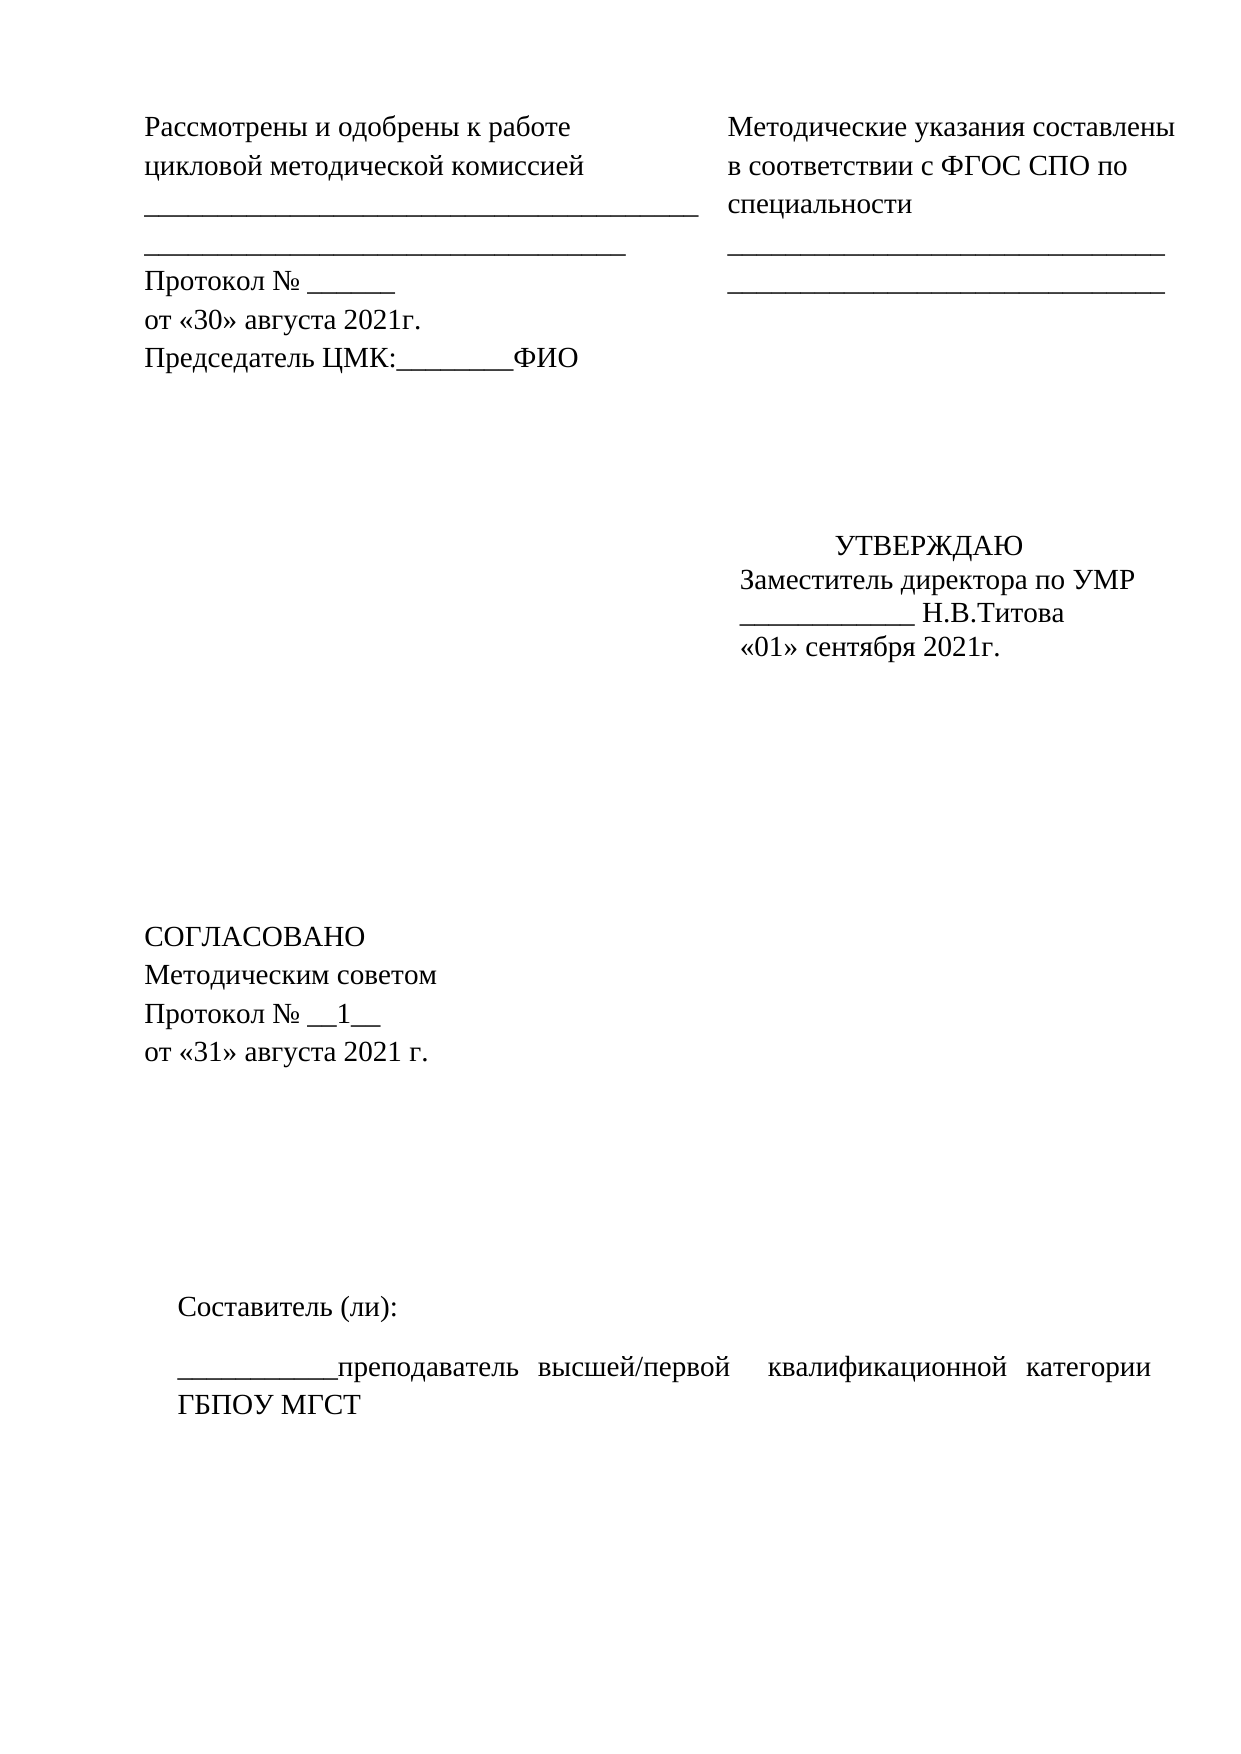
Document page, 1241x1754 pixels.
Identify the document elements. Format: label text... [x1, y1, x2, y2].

table_header Рассмотрены и одобрены к работе цикловой методической комиссией _______________________________________________________________________ Протокол № ______ от «30» августа 2021г. Председатель ЦМК:________ФИО СОГЛАСОВАНО Методическим советом Протокол № __1__ от «31» августа 2021 г. [133, 109, 716, 1111]
text ___________преподаватель высшей/первой квалификационной категории ГБПОУ МГСТ [177, 1349, 1152, 1421]
text Составитель (ли): [177, 1289, 1152, 1323]
table_header Методические указания составлены в соответствии с ФГОС СПО по специальности ____________________________________________________________ УТВЕРЖДАЮ Заместитель директора по УМР ____________ Н.В.Титова «01» сентября 2021г. [716, 109, 1188, 1111]
